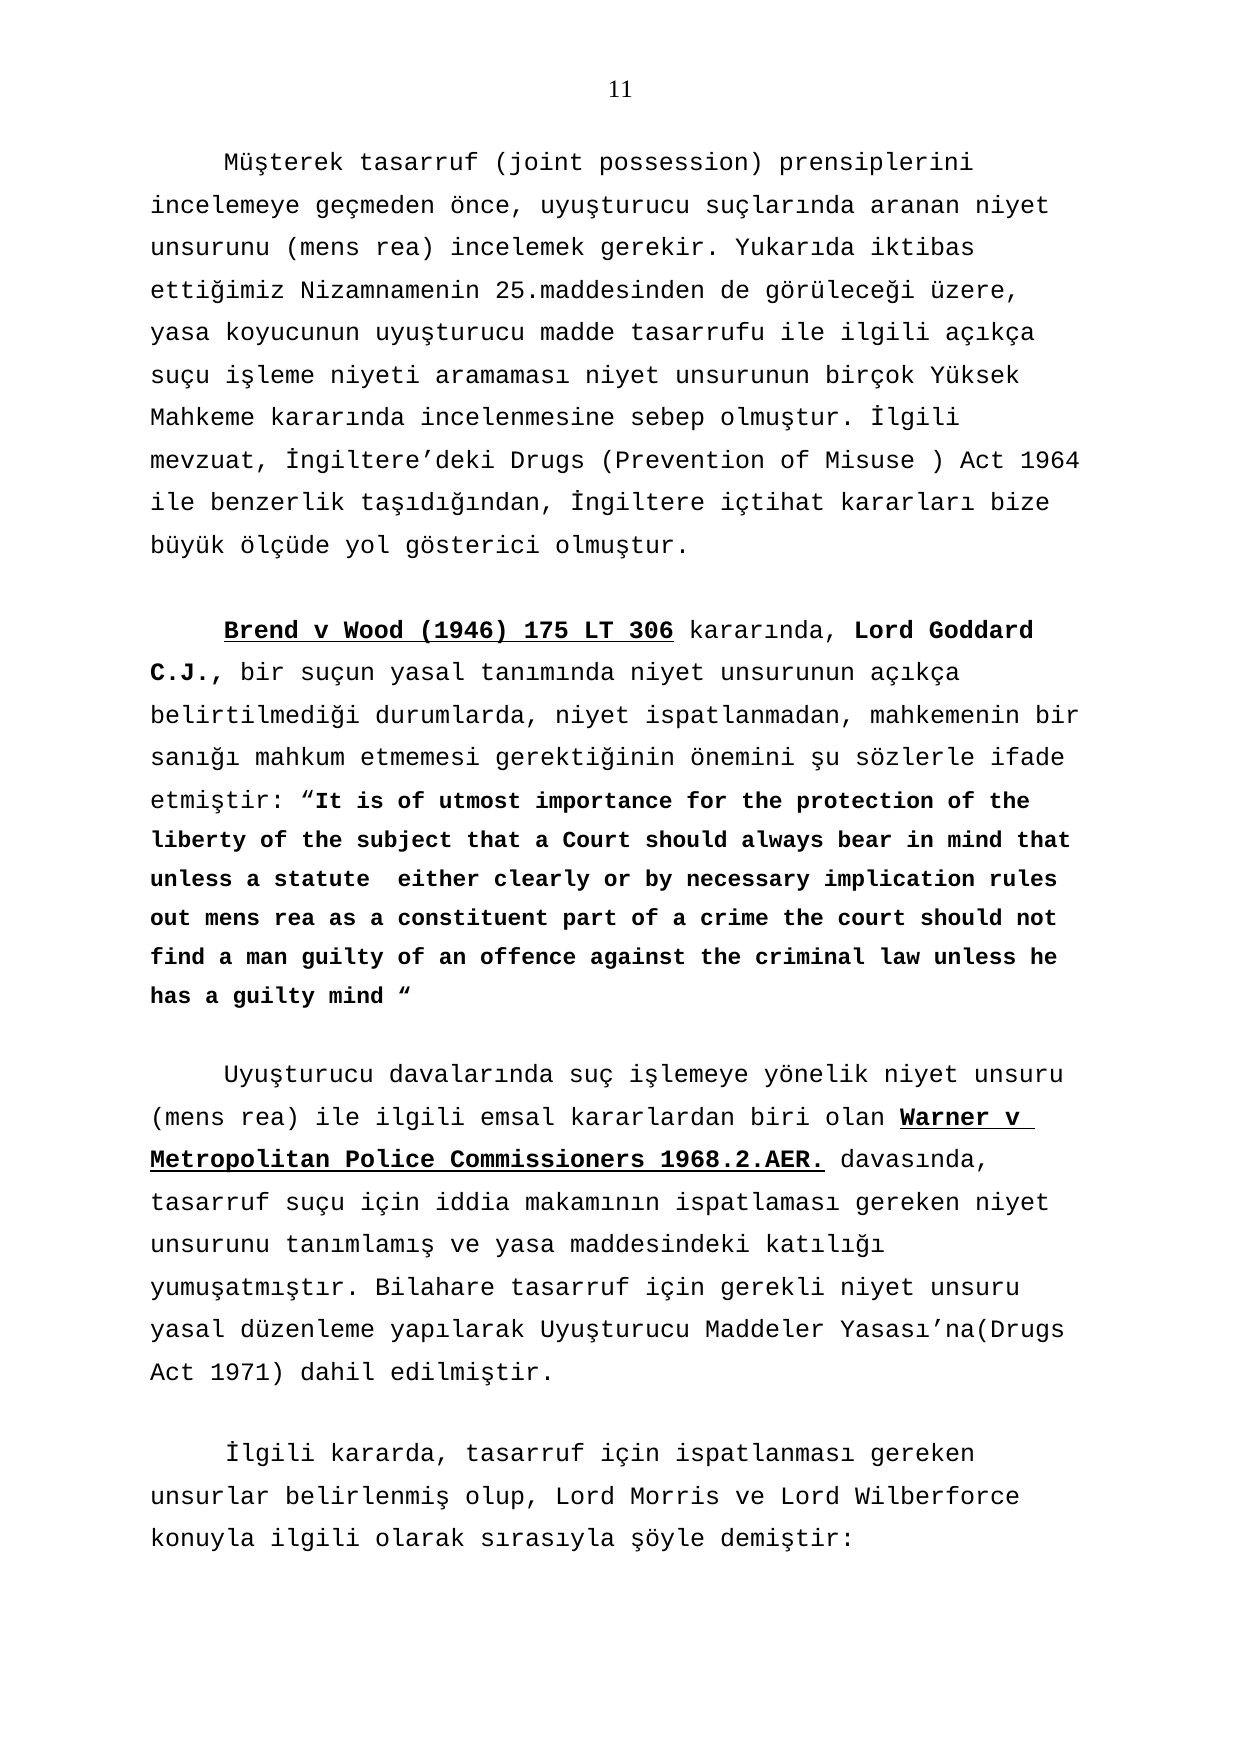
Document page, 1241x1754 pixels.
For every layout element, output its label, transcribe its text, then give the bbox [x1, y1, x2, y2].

text Müşterek tasarruf (joint possession) prensiplerini incelemeye geçmeden önce, uyuşturucu suçlarında aranan niyet unsurunu (mens rea) incelemek gerekir. Yukarıda iktibas ettiğimiz Nizamnamenin 25.maddesinden de görüleceği üzere, yasa koyucunun uyuşturucu madde tasarrufu ile ilgili açıkça suçu işleme niyeti aramaması niyet unsurunun birçok Yüksek Mahkeme kararında incelenmesine sebep olmuştur. İlgili mevzuat, İngiltere’deki Drugs (Prevention of Misuse ) Act 1964 ile benzerlik taşıdığından, İngiltere içtihat kararları bize büyük ölçüde yol gösterici olmuştur. [150, 150, 1090, 561]
text Uyuşturucu davalarında suç işlemeye yönelik niyet unsuru (mens rea) ile ilgili emsal kararlardan biri olan Warner v Metropolitan Police Commissioners 1968.2.AER. davasında, tasarruf suçu için iddia makamının ispatlaması gereken niyet unsurunu tanımlamış ve yasa maddesindeki katılığı yumuşatmıştır. Bilahare tasarruf için gerekli niyet unsuru yasal düzenleme yapılarak Uyuşturucu Maddeler Yasası’na(Drugs Act 1971) dahil edilmiştir. [150, 1062, 1090, 1388]
text İlgili kararda, tasarruf için ispatlanması gereken unsurlar belirlenmiş olup, Lord Morris ve Lord Wilberforce konuyla ilgili olarak sırasıyla şöyle demiştir: [150, 1441, 1090, 1554]
text Brend v Wood (1946) 175 LT 306 kararında, Lord Goddard C.J., bir suçun yasal tanımında niyet unsurunun açıkça belirtilmediği durumlarda, niyet ispatlanmadan, mahkemenin bir sanığı mahkum etmemesi gerektiğinin önemini şu sözlerle ifade etmiştir: “It is of utmost importance for the protection of the liberty of the subject that a Court should always bear in mind that unless a statute either clearly or by necessary implication rules out mens rea as a constituent part of a crime the court should not find a man guilty of an offence against the criminal law unless he has a guilty mind “ [150, 617, 1090, 1010]
